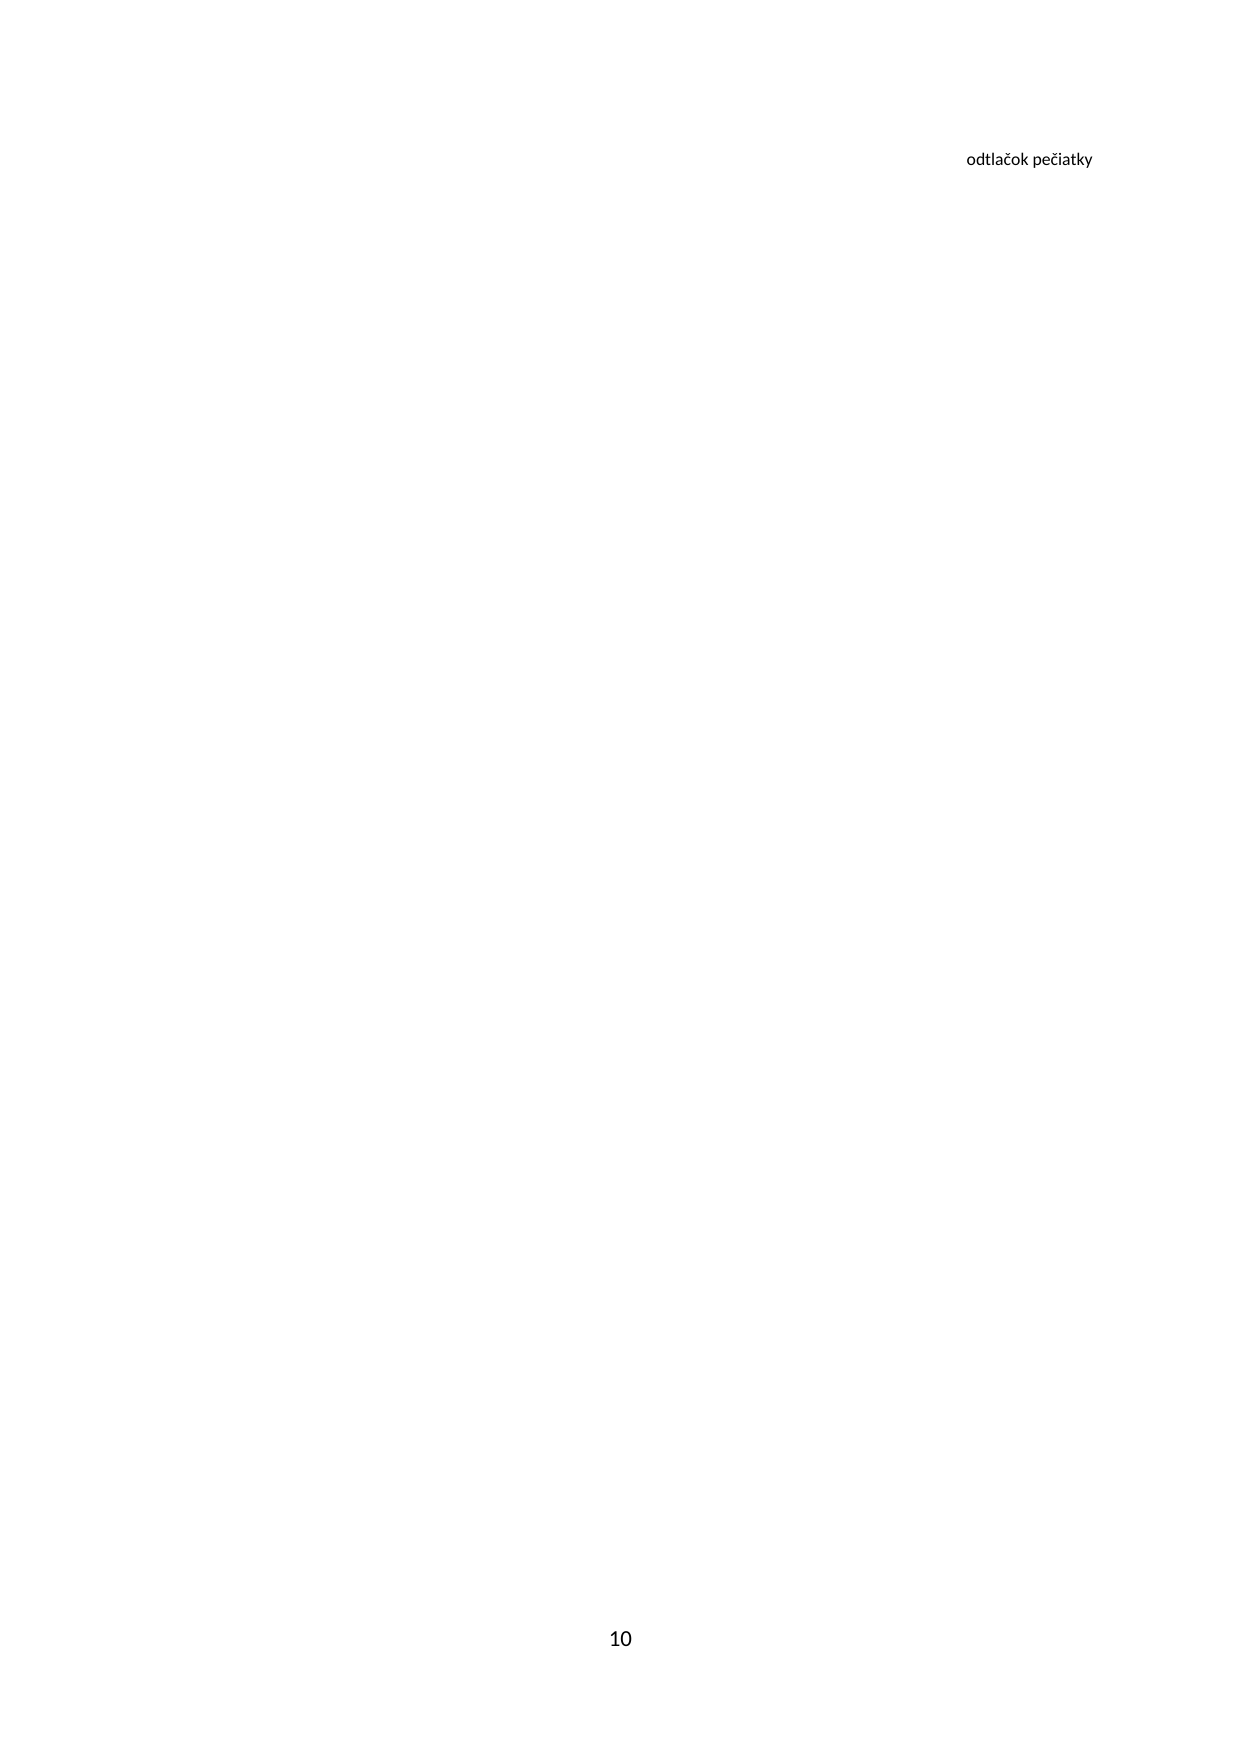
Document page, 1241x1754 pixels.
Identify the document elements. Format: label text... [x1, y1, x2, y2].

text odtlačok pečiatky [148, 148, 1093, 169]
